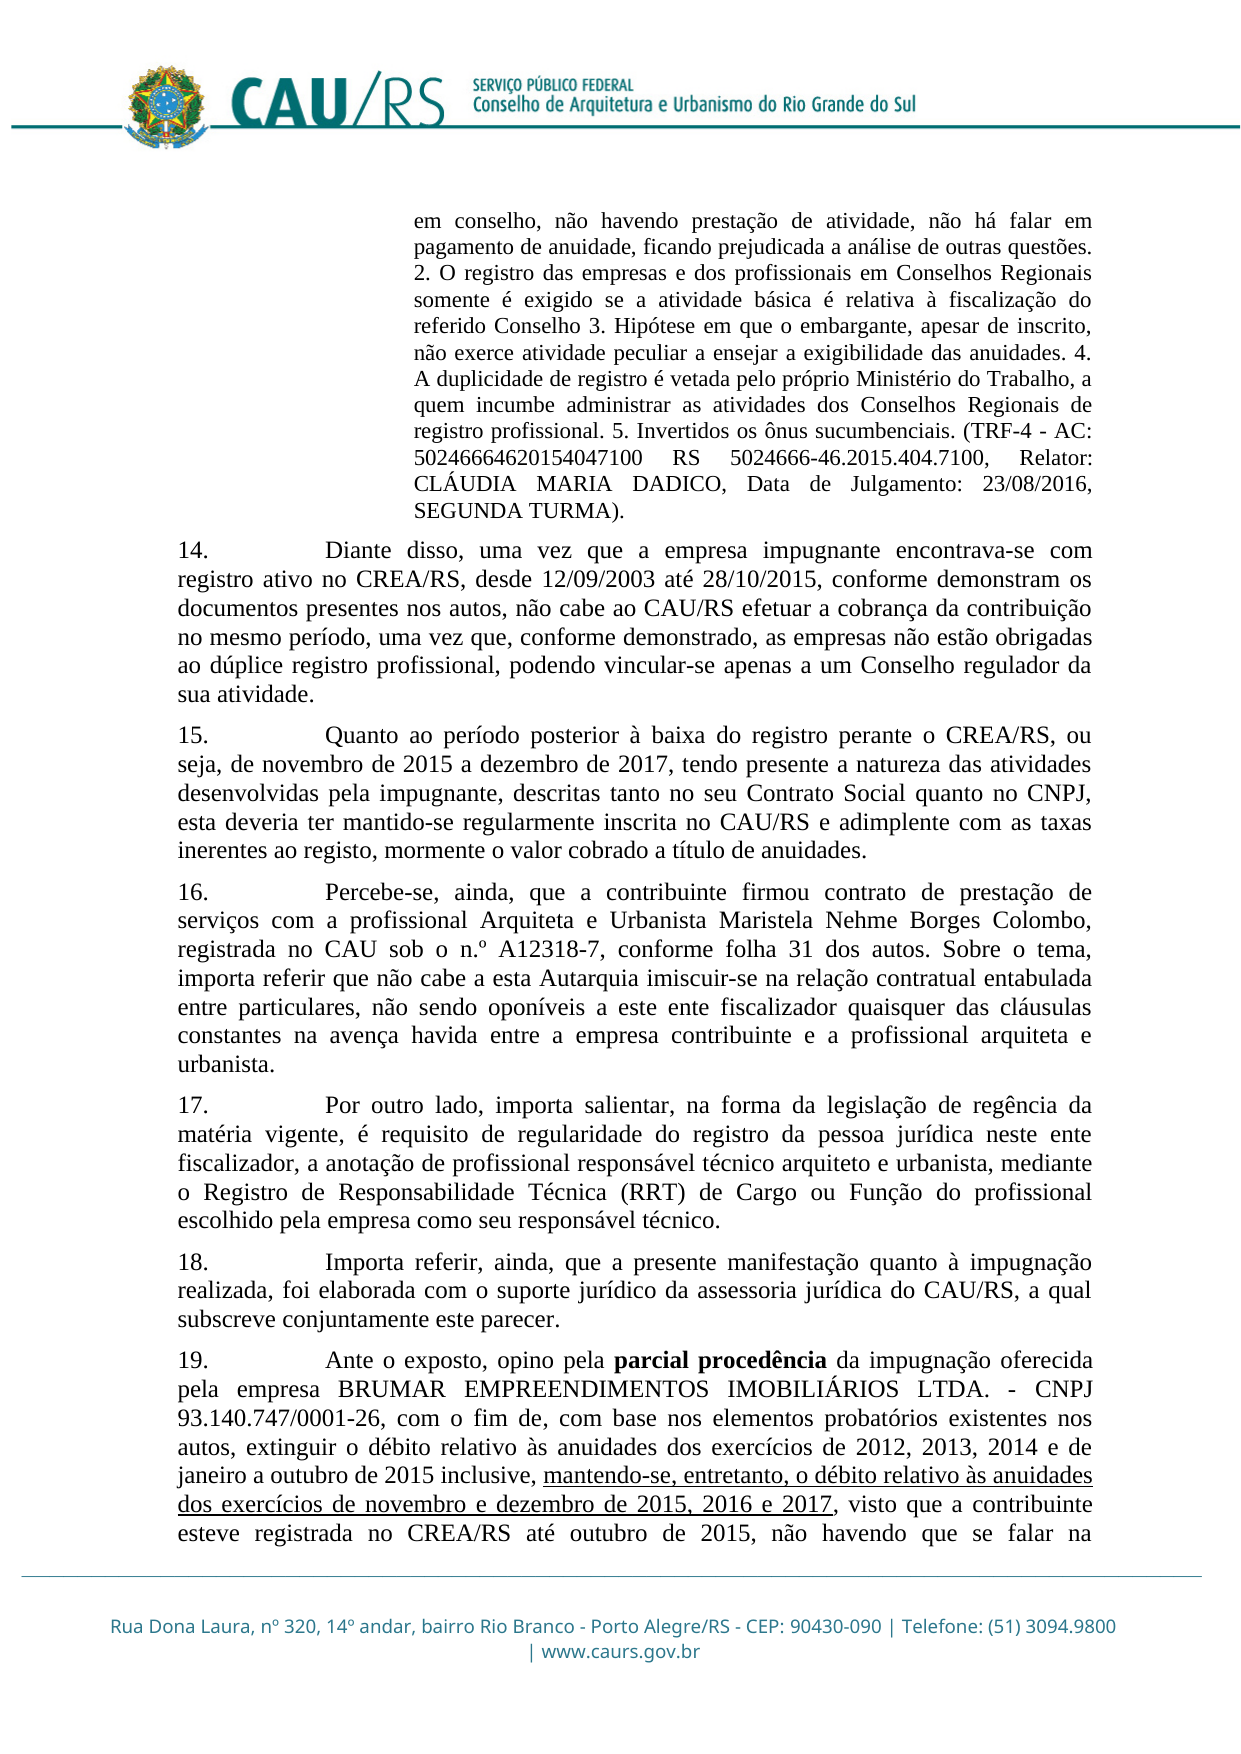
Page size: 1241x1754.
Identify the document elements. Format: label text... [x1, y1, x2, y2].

list Quanto ao período posterior à baixa do registro perante o CREA/RS, ou seja, de novembro de 2015 a dezembro de 2017, tendo presente a natureza das atividades desenvolvidas pela impugnante, descritas tanto no seu Contrato Social quanto no CNPJ, esta deveria ter mantido-se regularmente inscrita no CAU/RS e adimplente com as taxas inerentes ao registo, mormente o valor cobrado a título de anuidades. [177, 721, 1093, 864]
list Diante disso, uma vez que a empresa impugnante encontrava-se com registro ativo no CREA/RS, desde 12/09/2003 até 28/10/2015, conforme demonstram os documentos presentes nos autos, não cabe ao CAU/RS efetuar a cobrança da contribuição no mesmo período, uma vez que, conforme demonstrado, as empresas não estão obrigadas ao dúplice registro profissional, podendo vincular-se apenas a um Conselho regulador da sua atividade. [177, 536, 1093, 708]
list Percebe-se, ainda, que a contribuinte firmou contrato de prestação de serviços com a profissional Arquiteta e Urbanista Maristela Nehme Borges Colombo, registrada no CAU sob o n.º A12318-7, conforme folha 31 dos autos. Sobre o tema, importa referir que não cabe a esta Autarquia imiscuir-se na relação contratual entabulada entre particulares, não sendo oponíveis a este ente fiscalizador quaisquer das cláusulas constantes na avença havida entre a empresa contribuinte e a profissional arquiteta e urbanista. [177, 877, 1093, 1078]
picture [11, 0, 1241, 160]
list Por outro lado, importa salientar, na forma da legislação de regência da matéria vigente, é requisito de regularidade do registro da pessoa jurídica neste ente fiscalizador, a anotação de profissional responsável técnico arquiteto e urbanista, mediante o Registro de Responsabilidade Técnica (RRT) de Cargo ou Função do profissional escolhido pela empresa como seu responsável técnico. [177, 1091, 1093, 1234]
list Importa referir, ainda, que a presente manifestação quanto à impugnação realizada, foi elaborada com o suporte jurídico da assessoria jurídica do CAU/RS, a qual subscreve conjuntamente este parecer. [177, 1247, 1093, 1333]
